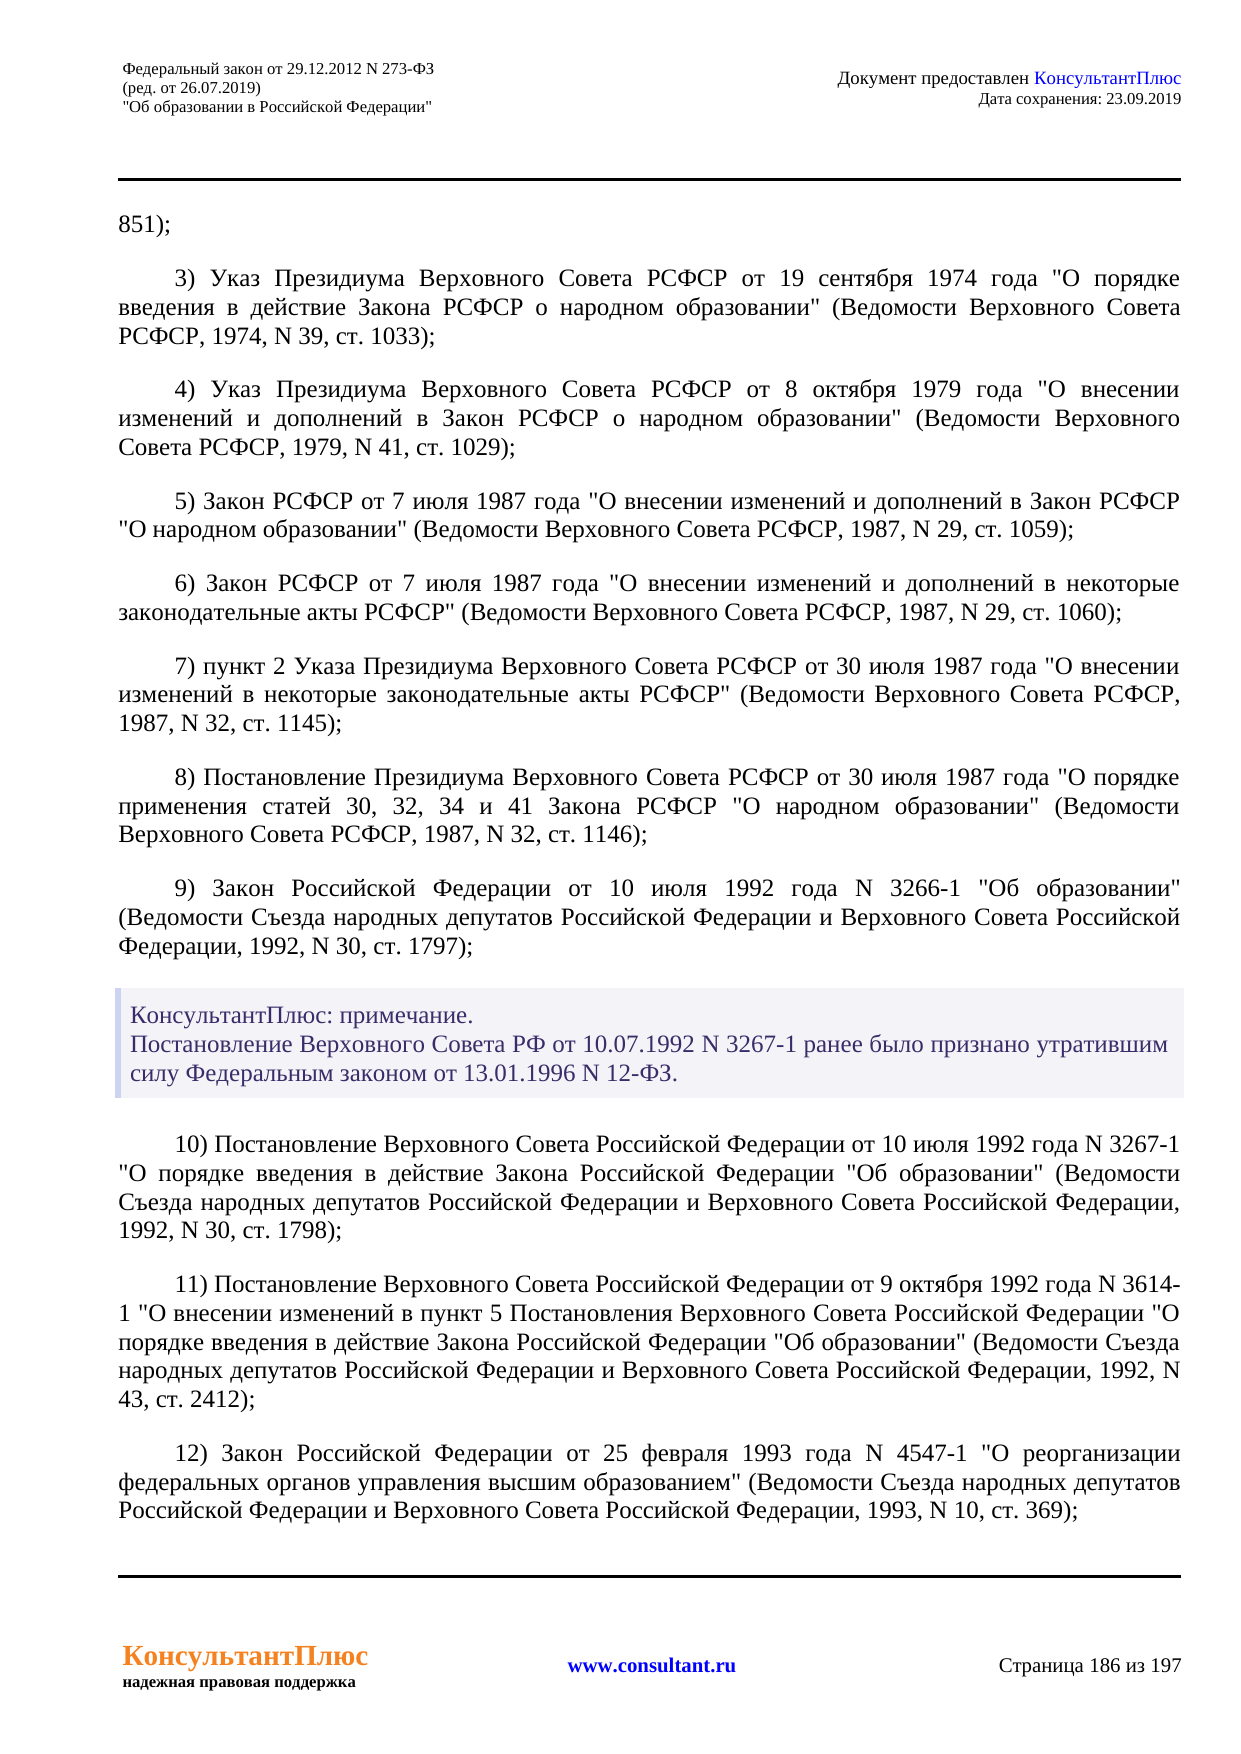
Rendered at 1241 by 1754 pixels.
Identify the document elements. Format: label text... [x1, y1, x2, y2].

text 9) Закон Российской Федерации от 10 июля 1992 года N 3266-1 "Об образовании" (Ведомости Съезда народных депутатов Российской Федерации и Верховного Совета Российской Федерации, 1992, N 30, ст. 1797); [118, 873, 1181, 959]
text 8) Постановление Президиума Верховного Совета РСФСР от 30 июля 1987 года "О порядке применения статей 30, 32, 34 и 41 Закона РСФСР "О народном образовании" (Ведомости Верховного Совета РСФСР, 1987, N 32, ст. 1146); [118, 762, 1181, 848]
text 6) Закон РСФСР от 7 июля 1987 года "О внесении изменений и дополнений в некоторые законодательные акты РСФСР" (Ведомости Верховного Совета РСФСР, 1987, N 29, ст. 1060); [118, 568, 1181, 626]
text 10) Постановление Верховного Совета Российской Федерации от 10 июля 1992 года N 3267-1 "О порядке введения в действие Закона Российской Федерации "Об образовании" (Ведомости Съезда народных депутатов Российской Федерации и Верховного Совета Российской Федерации, 1992, N 30, ст. 1798); [118, 1129, 1181, 1244]
table_header КонсультантПлюс: примечание. Постановление Верховного Совета РФ от 10.07.1992 N 3267-1 ранее было признано утратившим силу Федеральным законом от 13.01.1996 N 12-ФЗ. [121, 988, 1178, 1098]
text 4) Указ Президиума Верховного Совета РСФСР от 8 октября 1979 года "О внесении изменений и дополнений в Закон РСФСР о народном образовании" (Ведомости Верховного Совета РСФСР, 1979, N 41, ст. 1029); [118, 374, 1181, 461]
text 11) Постановление Верховного Совета Российской Федерации от 9 октября 1992 года N 3614-1 "О внесении изменений в пункт 5 Постановления Верховного Совета Российской Федерации "О порядке введения в действие Закона Российской Федерации "Об образовании" (Ведомости Съезда народных депутатов Российской Федерации и Верховного Совета Российской Федерации, 1992, N 43, ст. 2412); [118, 1269, 1181, 1413]
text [118, 209, 1181, 238]
text 3) Указ Президиума Верховного Совета РСФСР от 19 сентября 1974 года "О порядке введения в действие Закона РСФСР о народном образовании" (Ведомости Верховного Совета РСФСР, 1974, N 39, ст. 1033); [118, 263, 1181, 349]
text 5) Закон РСФСР от 7 июля 1987 года "О внесении изменений и дополнений в Закон РСФСР "О народном образовании" (Ведомости Верховного Совета РСФСР, 1987, N 29, ст. 1059); [118, 486, 1181, 543]
text 7) пункт 2 Указа Президиума Верховного Совета РСФСР от 30 июля 1987 года "О внесении изменений в некоторые законодательные акты РСФСР" (Ведомости Верховного Совета РСФСР, 1987, N 32, ст. 1145); [118, 651, 1181, 737]
text 12) Закон Российской Федерации от 25 февраля 1993 года N 4547-1 "О реорганизации федеральных органов управления высшим образованием" (Ведомости Съезда народных депутатов Российской Федерации и Верховного Совета Российской Федерации, 1993, N 10, ст. 369); [118, 1438, 1181, 1524]
